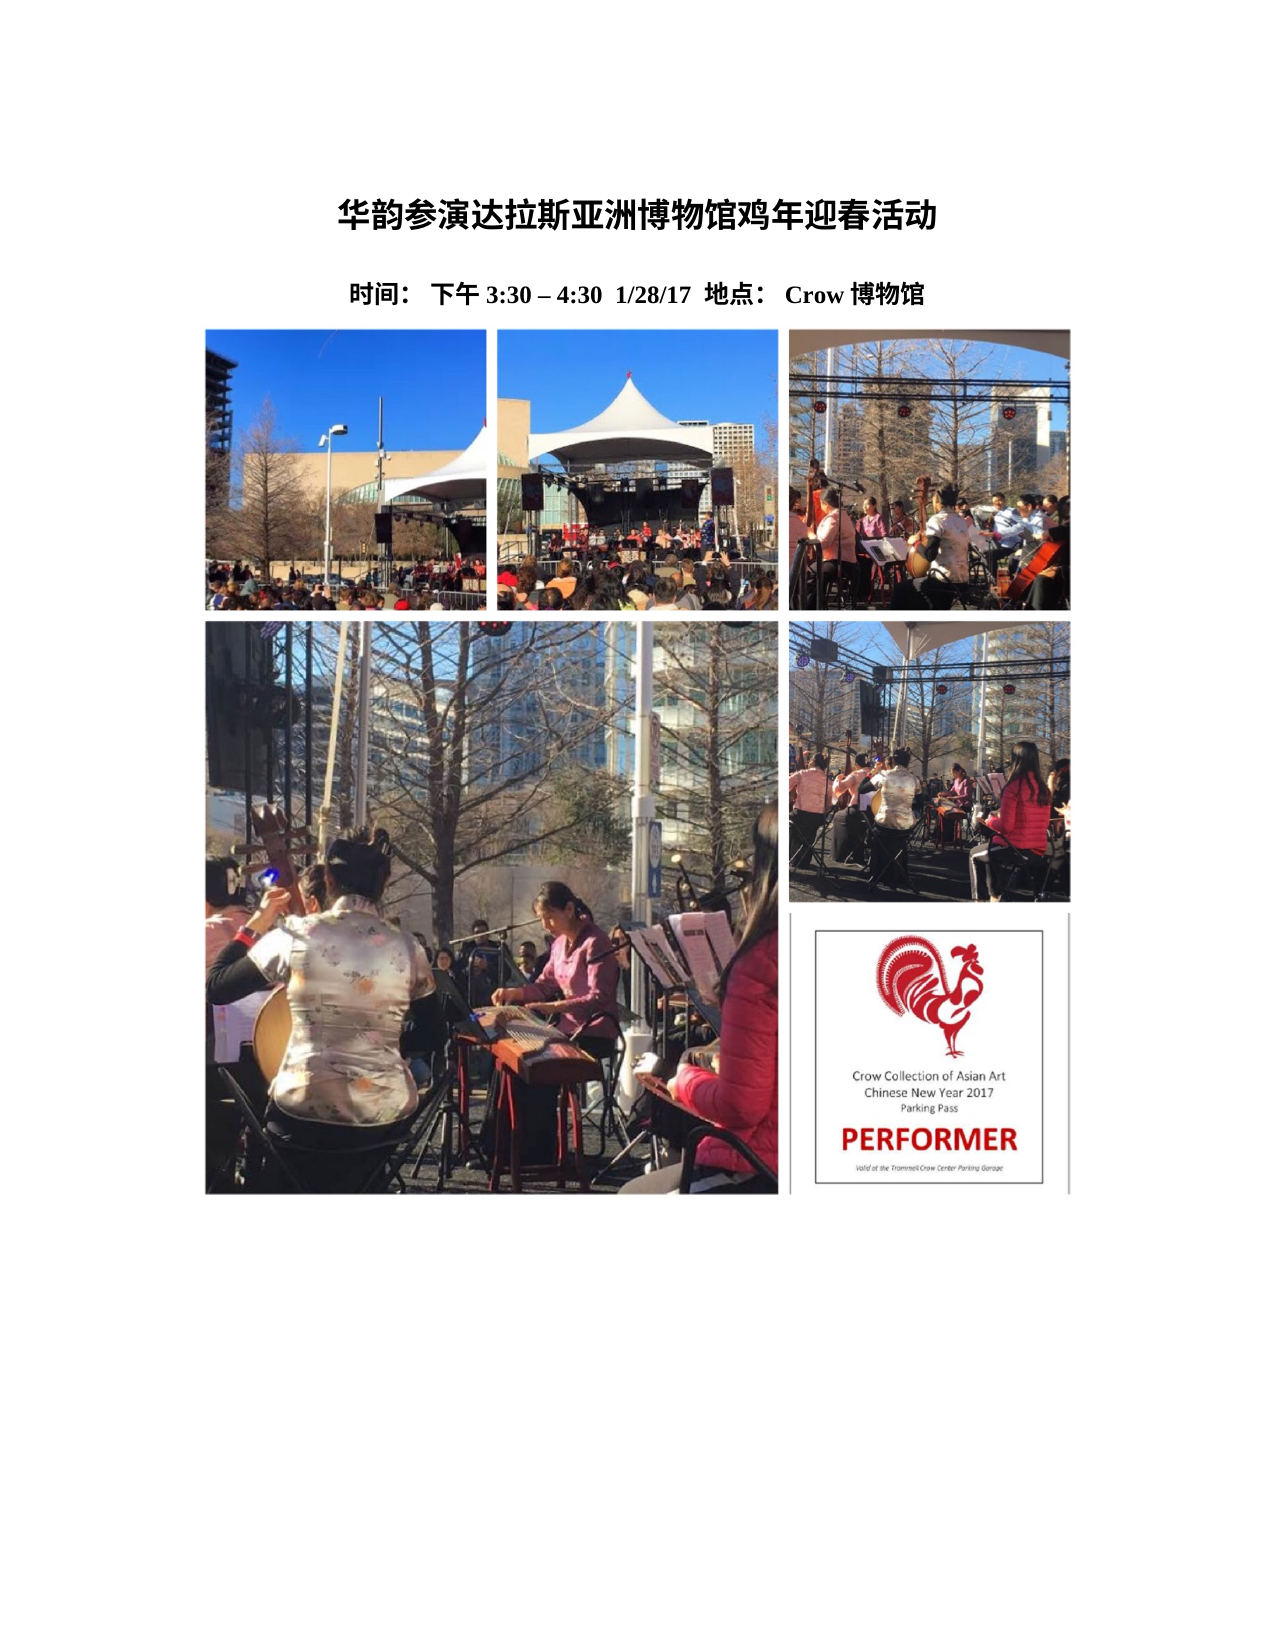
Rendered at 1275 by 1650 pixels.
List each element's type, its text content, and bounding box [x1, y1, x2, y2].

text 时间： 下午 3:30 – 4:30 1/28/17 地点： Crow 博物馆 [187, 275, 1087, 311]
picture [187, 311, 1088, 1212]
text 华韵参演达拉斯亚洲博物馆鸡年迎春活动 [187, 188, 1087, 237]
